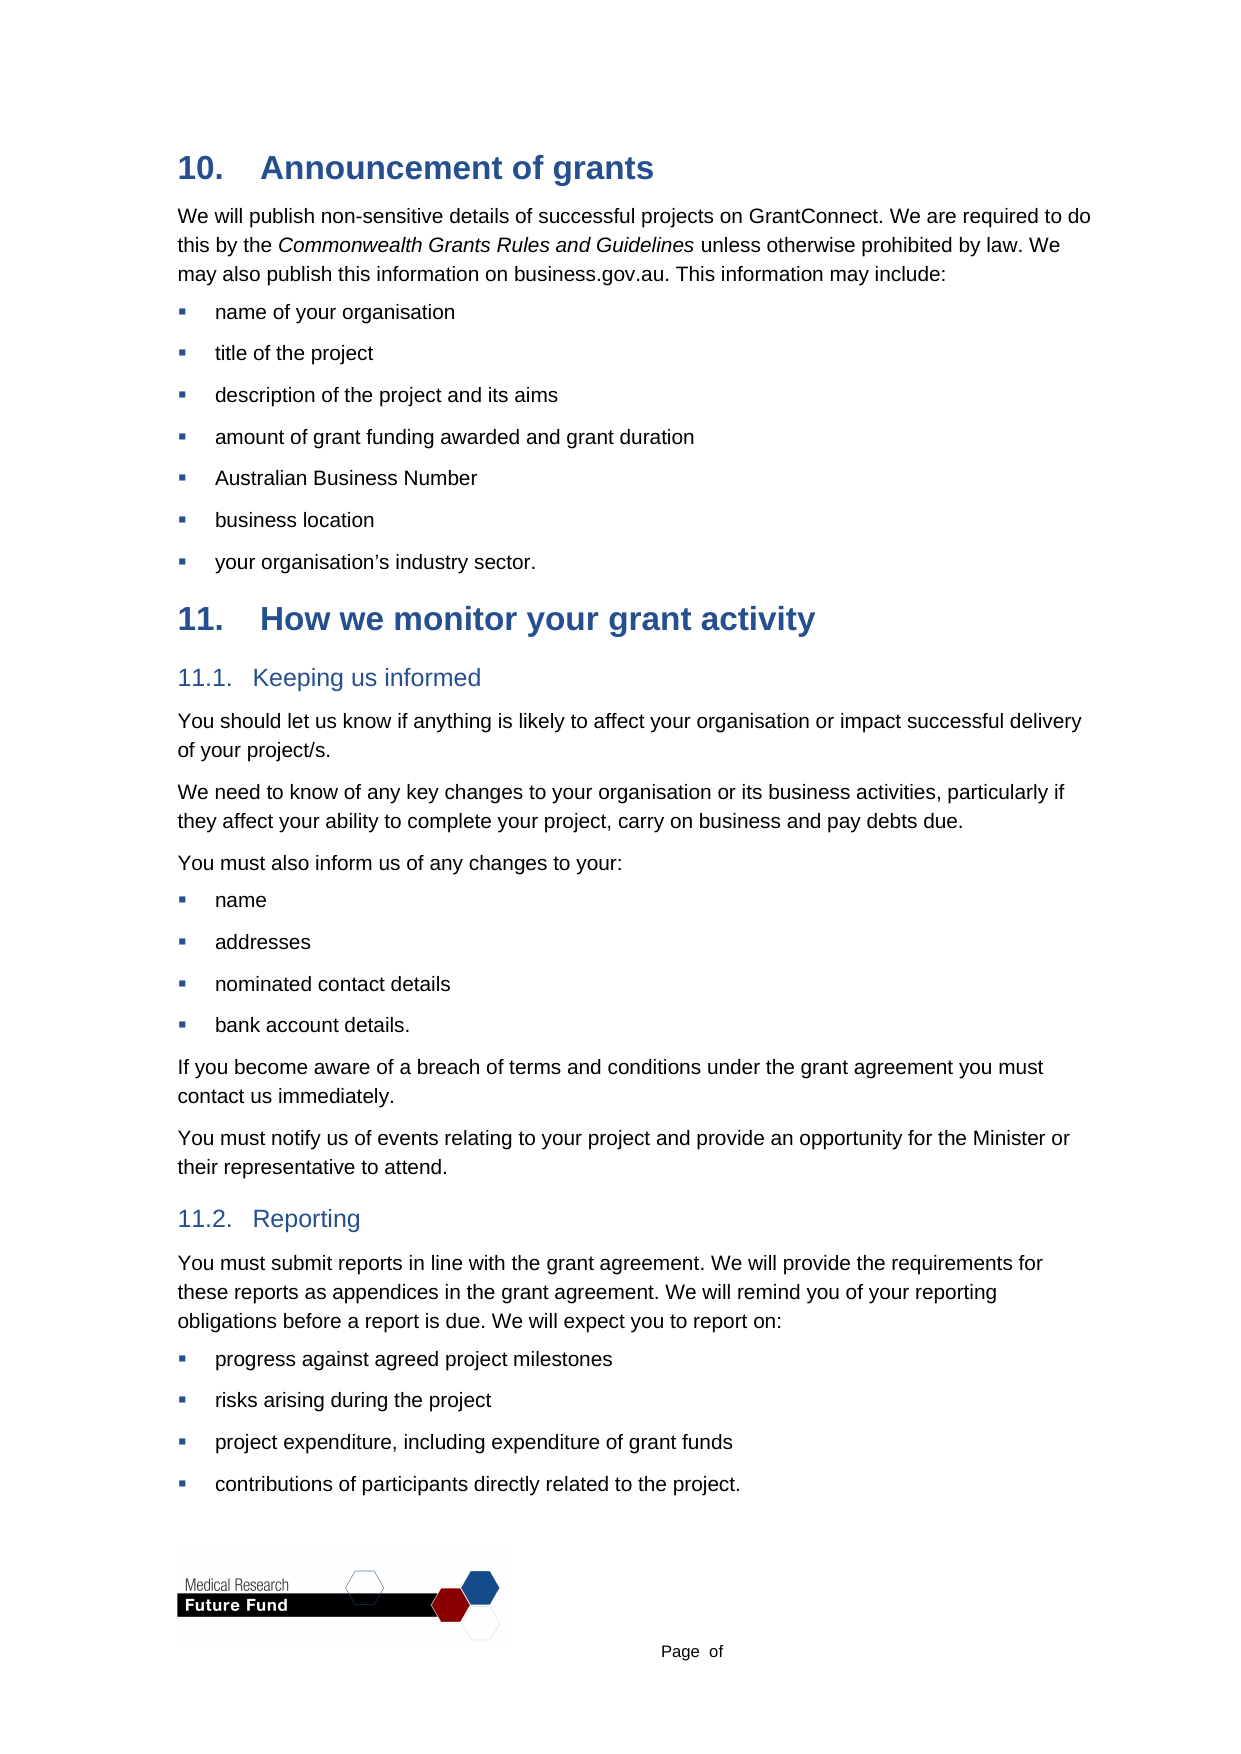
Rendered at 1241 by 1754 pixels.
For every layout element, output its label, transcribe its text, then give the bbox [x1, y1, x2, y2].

list nominated contact details [177, 966, 1092, 995]
list name [177, 883, 1092, 912]
text We will publish non-sensitive details of successful projects on GrantConnect. We are required to do this by the Commonwealth Grants Rules and Guidelines unless otherwise prohibited by law. We may also publish this information on business.gov.au. This information may include: [177, 199, 1092, 286]
subtitle How we monitor your grant activity [177, 599, 1092, 637]
list name of your organisation [177, 294, 1092, 324]
list business location [177, 503, 1092, 532]
subtitle Announcement of grants [177, 148, 1092, 186]
list progress against agreed project milestones [177, 1341, 1092, 1370]
list addresses [177, 924, 1092, 954]
text You must submit reports in line with the grant agreement. We will provide the requirements for these reports as appendices in the grant agreement. We will remind you of your reporting obligations before a report is due. We will expect you to report on: [177, 1245, 1092, 1333]
list contributions of participants directly related to the project. [177, 1466, 1092, 1495]
list Australian Business Number [177, 461, 1092, 490]
text We need to know of any key changes to your organisation or its business activities, particularly if they affect your ability to complete your project, carry on business and pay debts due. [177, 774, 1092, 833]
text You must notify us of events relating to your project and provide an opportunity for the Minister or their representative to attend. [177, 1120, 1092, 1179]
text You must also inform us of any changes to your: [177, 845, 1092, 874]
list title of the project [177, 336, 1092, 365]
list description of the project and its aims [177, 378, 1092, 407]
text You should let us know if anything is likely to affect your organisation or impact successful delivery of your project/s. [177, 704, 1092, 762]
subtitle Reporting [177, 1204, 1092, 1233]
list risks arising during the project [177, 1383, 1092, 1412]
text If you become aware of a breach of terms and conditions under the grant agreement you must contact us immediately. [177, 1049, 1092, 1108]
list bank account details. [177, 1008, 1092, 1037]
picture [177, 1550, 511, 1642]
list your organisation’s industry sector. [177, 544, 1092, 574]
subtitle Keeping us informed [177, 662, 1092, 691]
list amount of grant funding awarded and grant duration [177, 419, 1092, 449]
list project expenditure, including expenditure of grant funds [177, 1424, 1092, 1454]
